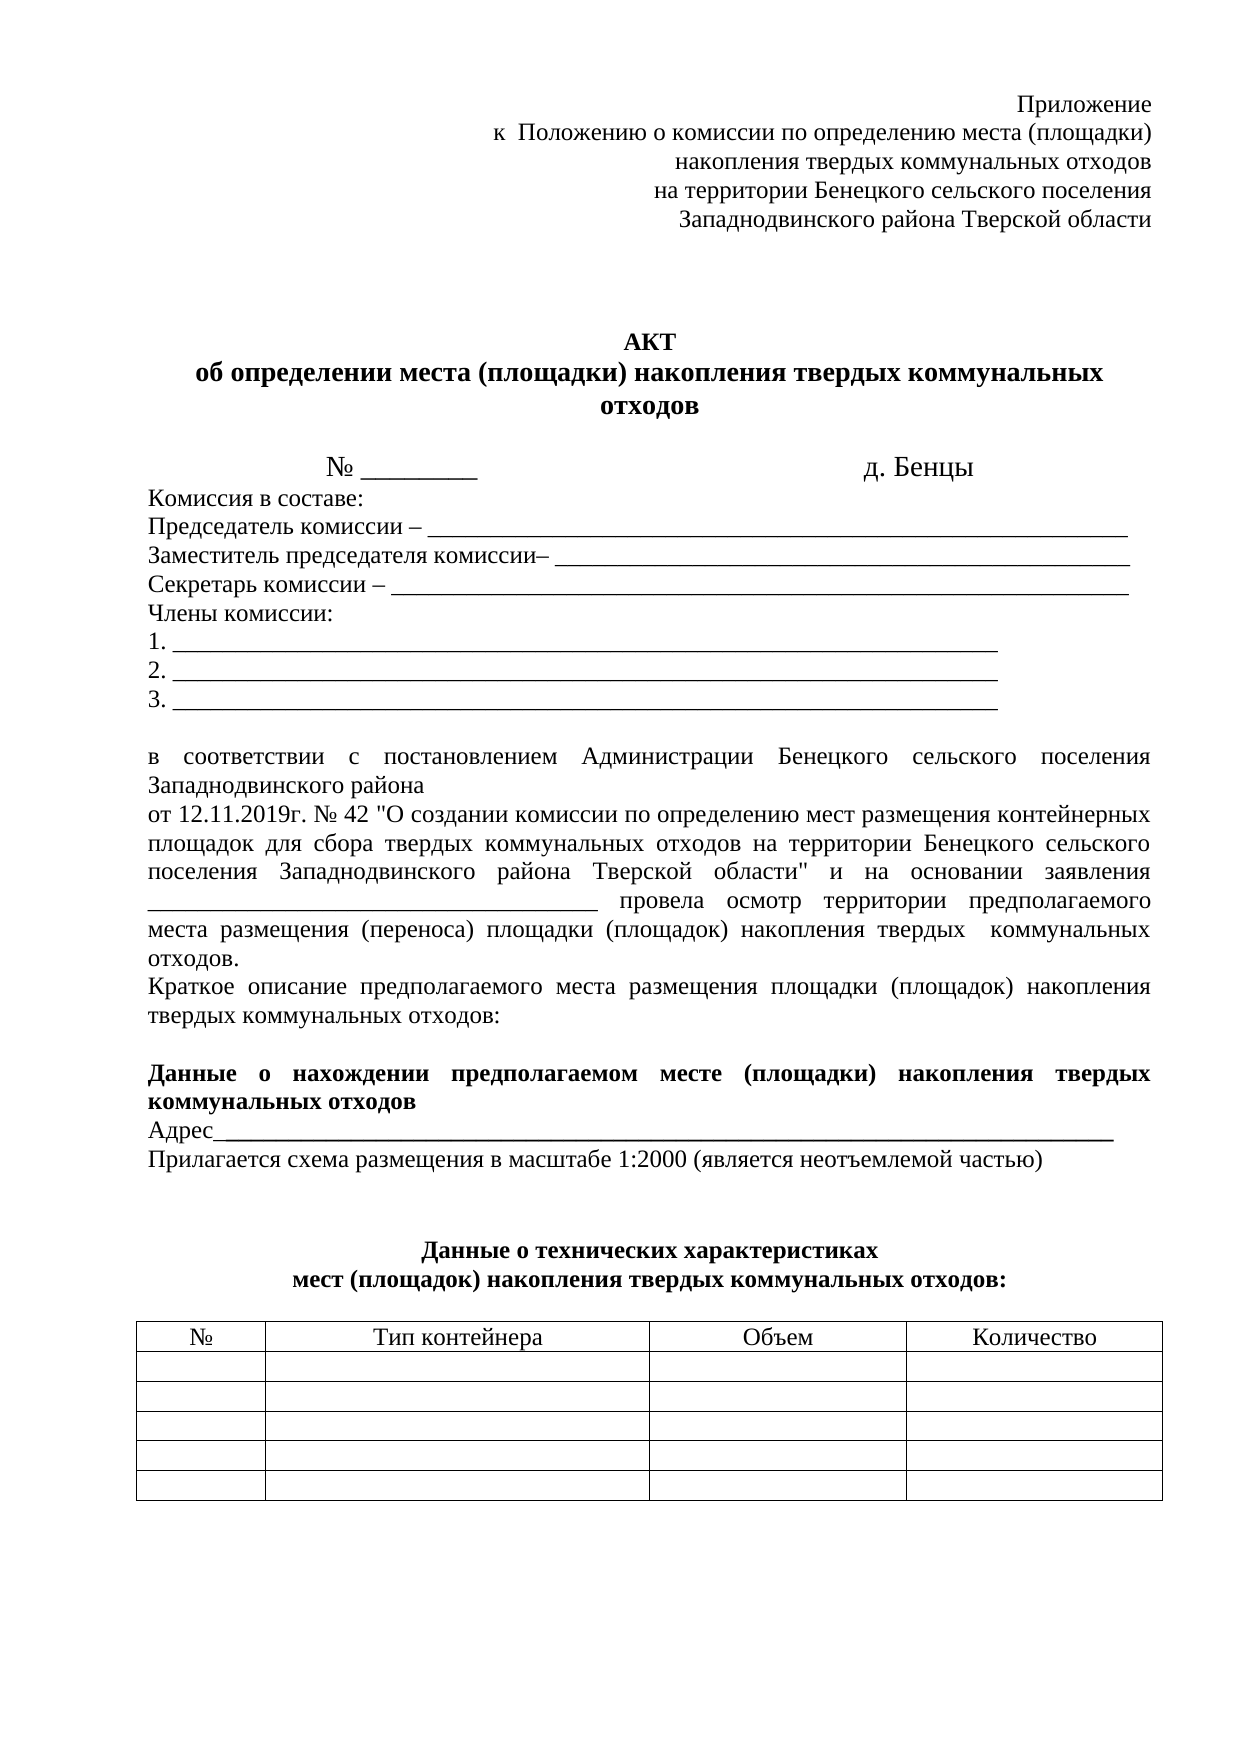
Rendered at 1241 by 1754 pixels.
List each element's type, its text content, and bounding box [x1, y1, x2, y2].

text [148, 1264, 1152, 1292]
text об определении места (площадки) накопления твердых коммунальных отходов [148, 356, 1152, 420]
table_cell [650, 1441, 906, 1470]
table_cell [266, 1471, 649, 1500]
text АКТ [148, 327, 1152, 356]
text Западнодвинского района Тверской области [148, 204, 1152, 232]
text накопления твердых коммунальных отходов [148, 146, 1152, 175]
text № ________ д. Бенцы [148, 449, 1152, 483]
text в соответствии с постановлением Администрации Бенецкого сельского поселения Западнодвинского района [148, 741, 1152, 799]
text Данные о нахождении предполагаемом месте (площадки) накопления твердых коммунальных отходов [148, 1058, 1152, 1115]
text Секретарь комиссии – ___________________________________________________________ [148, 569, 1152, 598]
table_header Тип контейнера [266, 1322, 649, 1351]
text Адрес________________________________________________________________________ [148, 1115, 1152, 1144]
table_header № [137, 1322, 265, 1351]
text Заместитель председателя комиссии– ______________________________________________ [148, 540, 1152, 569]
table_cell [907, 1441, 1162, 1470]
text Комиссия в составе: [148, 483, 1152, 511]
table_cell [650, 1471, 906, 1500]
table_cell [137, 1412, 265, 1440]
table_cell [137, 1471, 265, 1500]
table_header Объем [650, 1322, 906, 1351]
text 2. __________________________________________________________________ [148, 655, 1152, 684]
text на территории Бенецкого сельского поселения [148, 175, 1152, 204]
table_cell [650, 1382, 906, 1411]
text Данные о технических характеристиках [148, 1235, 1152, 1264]
text от 12.11.2019г. № 42 "О создании комиссии по определению мест размещения контейнерных площадок для сбора твердых коммунальных отходов на территории Бенецкого сельского поселения Западнодвинского района Тверской области" и на основании заявления ____________________________________ провела осмотр территории предполагаемого места размещения (переноса) площадки (площадок) накопления твердых коммунальных отходов. [148, 799, 1152, 971]
table_cell [907, 1471, 1162, 1500]
text Краткое описание предполагаемого места размещения площадки (площадок) накопления твердых коммунальных отходов: [148, 971, 1152, 1029]
text Приложение [148, 89, 1152, 117]
table_cell [137, 1441, 265, 1470]
table_header Количество [907, 1322, 1162, 1351]
table_cell [650, 1412, 906, 1440]
text 3. __________________________________________________________________ [148, 684, 1152, 713]
table_cell [907, 1382, 1162, 1411]
table_cell [650, 1352, 906, 1381]
text 1. __________________________________________________________________ [148, 626, 1152, 655]
table_cell [137, 1382, 265, 1411]
table_cell [137, 1352, 265, 1381]
table_cell [907, 1352, 1162, 1381]
table_cell [266, 1382, 649, 1411]
table_cell [266, 1441, 649, 1470]
text к Положению о комиссии по определению места (площадки) [148, 117, 1152, 146]
table_cell [907, 1412, 1162, 1440]
table_cell [266, 1412, 649, 1440]
text Прилагается схема размещения в масштабе 1:2000 (является неотъемлемой частью) [148, 1144, 1152, 1173]
text Председатель комиссии – ________________________________________________________ [148, 511, 1152, 540]
table_cell [266, 1352, 649, 1381]
text Члены комиссии: [148, 598, 1152, 626]
